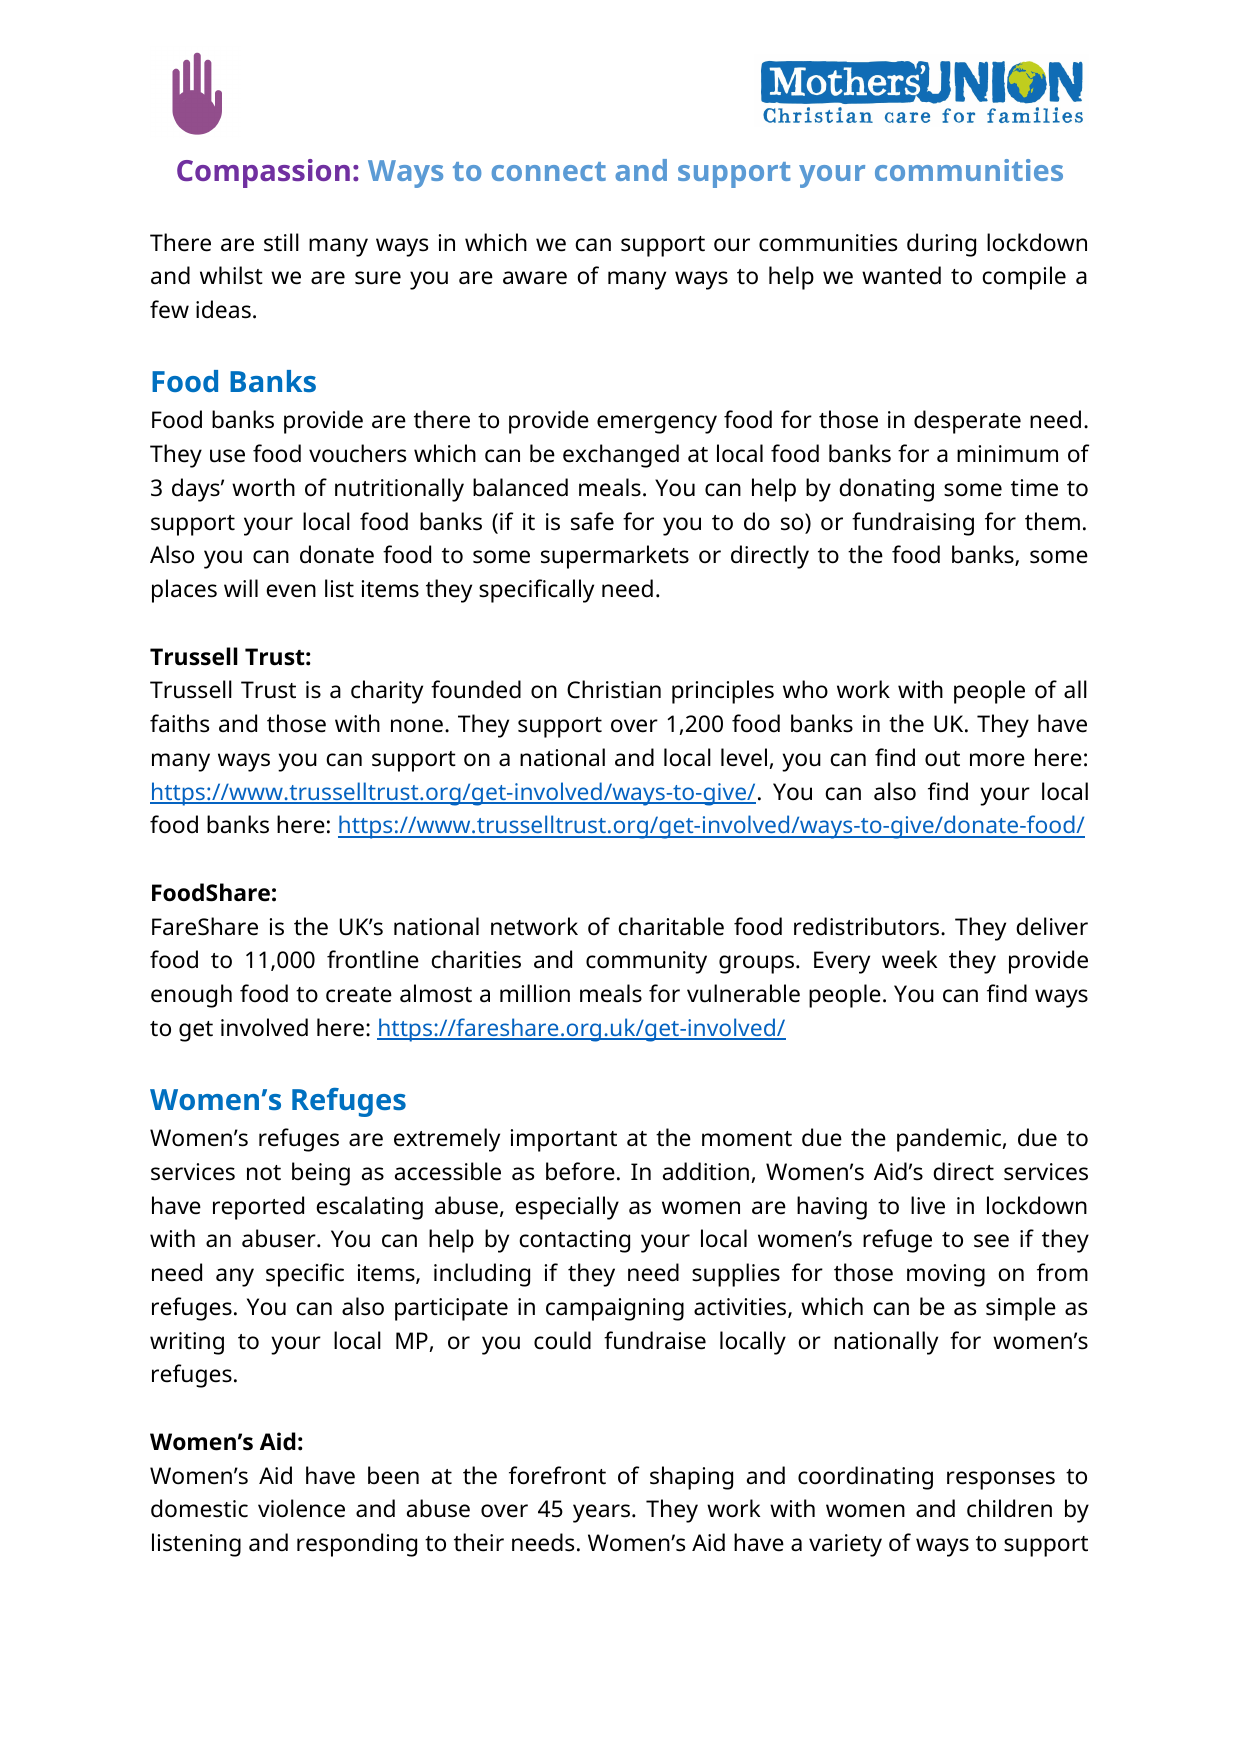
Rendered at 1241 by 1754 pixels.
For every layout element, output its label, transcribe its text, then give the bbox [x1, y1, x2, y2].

text FoodShare: [150, 877, 1090, 908]
picture [754, 54, 1089, 127]
text FareShare is the UK’s national network of charitable food redistributors. They deliver food to 11,000 frontline charities and community groups. Every week they provide enough food to create almost a million meals for vulnerable people. You can find ways to get involved here: https://fareshare.org.uk/get-involved/ [150, 911, 1090, 1043]
text Trussell Trust is a charity founded on Christian principles who work with people of all faiths and those with none. They support over 1,200 food banks in the UK. They have many ways you can support on a national and local level, you can find out more here: https://www.trusselltrust.org/get-involved/ways-to-give/. You can also find your local food banks here: https://www.trusselltrust.org/get-involved/ways-to-give/donate-food/ [150, 674, 1090, 841]
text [150, 1460, 1090, 1558]
picture [150, 46, 241, 138]
text Compassion: Ways to connect and support your communities [150, 150, 1090, 190]
text Food banks provide are there to provide emergency food for those in desperate need. They use food vouchers which can be exchanged at local food banks for a minimum of 3 days’ worth of nutritionally balanced meals. You can help by donating some time to support your local food banks (if it is safe for you to do so) or fundraising for them. Also you can donate food to some supermarkets or directly to the food banks, some places will even list items they specifically need. [150, 404, 1090, 604]
text Women’s Refuges [150, 1079, 1090, 1119]
text Women’s Aid: [150, 1426, 1090, 1457]
text There are still many ways in which we can support our communities during lockdown and whilst we are sure you are aware of many ways to help we wanted to compile a few ideas. [150, 227, 1090, 325]
text Trussell Trust: [150, 641, 1090, 672]
text Food Banks [150, 362, 1090, 401]
text Women’s refuges are extremely important at the moment due the pandemic, due to services not being as accessible as before. In addition, Women’s Aid’s direct services have reported escalating abuse, especially as women are having to live in lockdown with an abuser. You can help by contacting your local women’s refuge to see if they need any specific items, including if they need supplies for those moving on from refuges. You can also participate in campaigning activities, which can be as simple as writing to your local MP, or you could fundraise locally or nationally for women’s refuges. [150, 1122, 1090, 1390]
